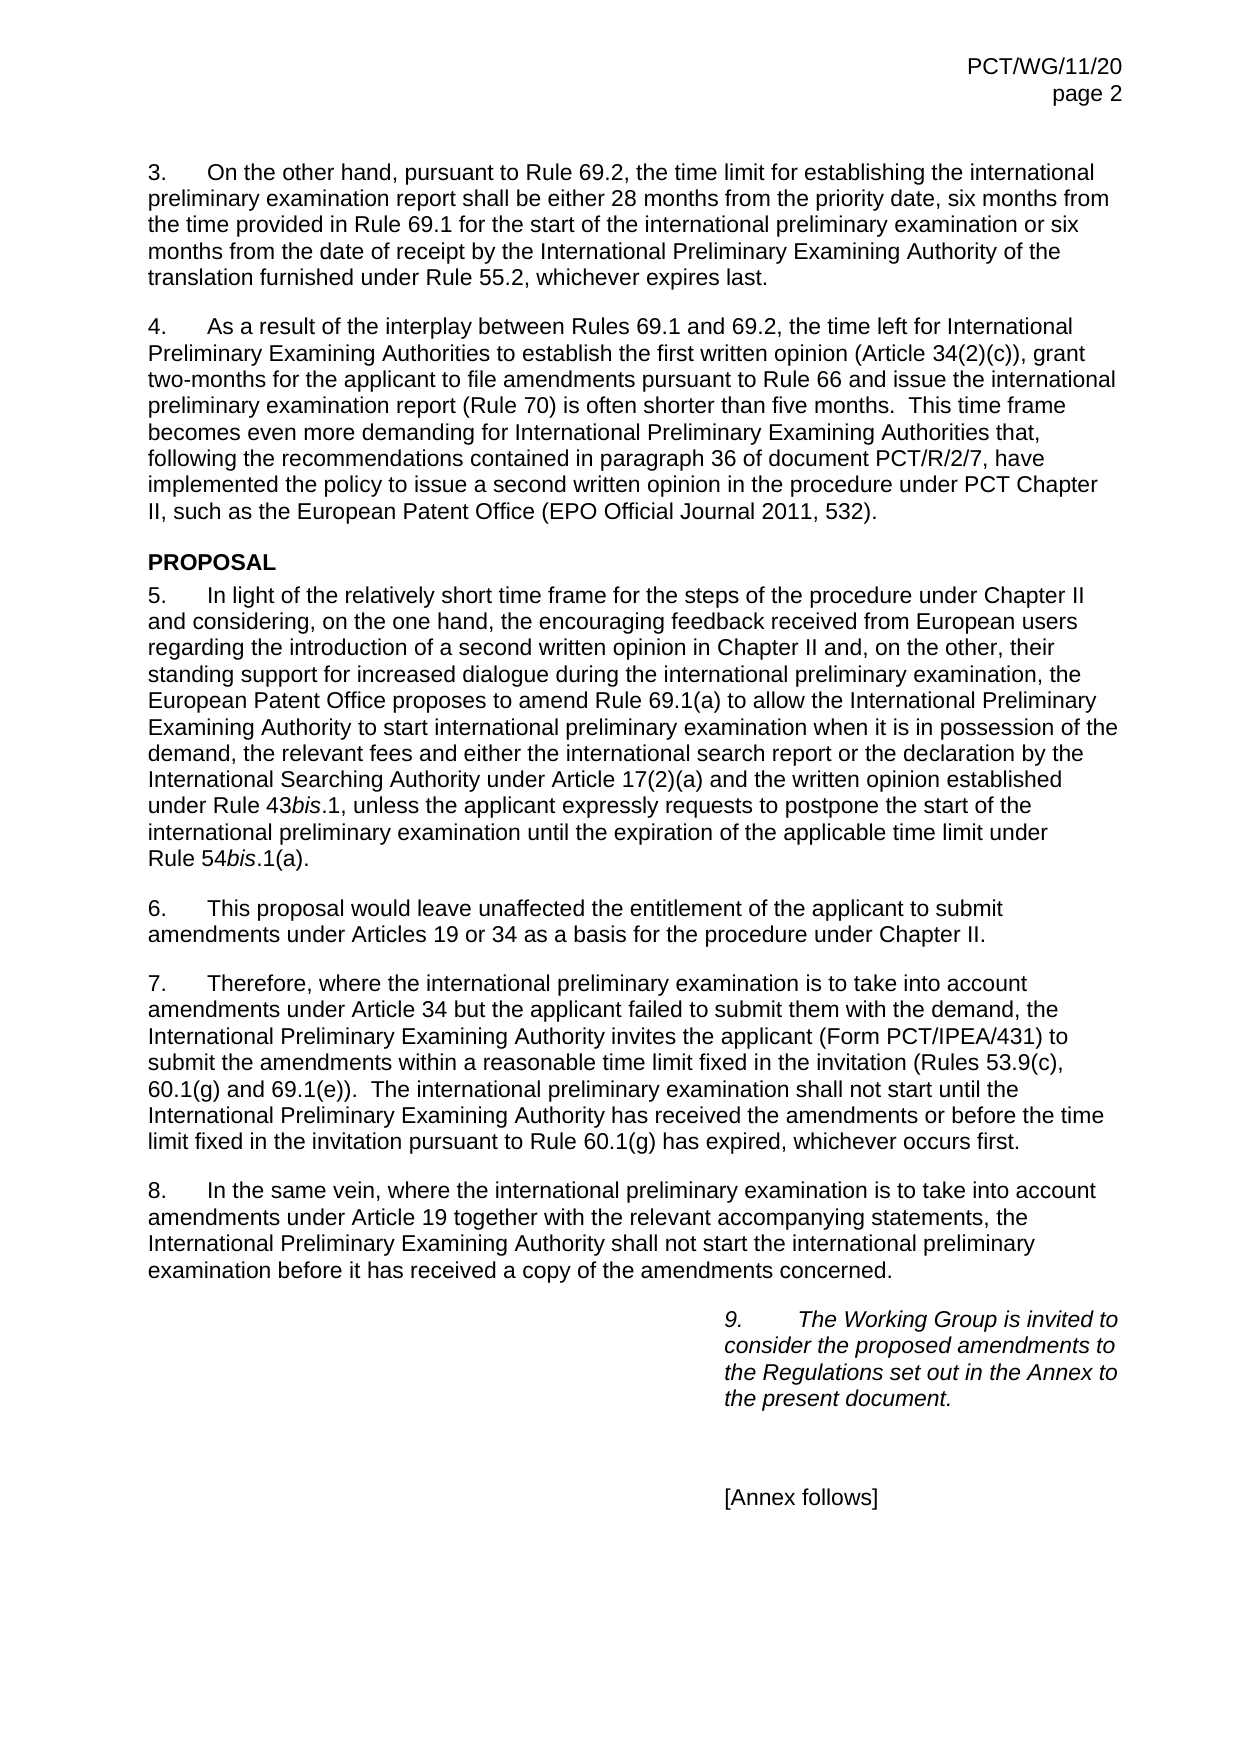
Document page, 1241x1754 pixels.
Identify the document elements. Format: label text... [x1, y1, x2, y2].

text This proposal would leave unaffected the entitlement of the applicant to submit amendments under Articles 19 or 34 as a basis for the procedure under Chapter II. [148, 894, 1122, 947]
text In light of the relatively short time frame for the steps of the procedure under Chapter II and considering, on the one hand, the encouraging feedback received from European users regarding the introduction of a second written opinion in Chapter II and, on the other, their standing support for increased dialogue during the international preliminary examination, the European Patent Office proposes to amend Rule 69.1(a) to allow the International Preliminary Examining Authority to start international preliminary examination when it is in possession of the demand, the relevant fees and either the international search report or the declaration by the International Searching Authority under Article 17(2)(a) and the written opinion established under Rule 43bis.1, unless the applicant expressly requests to postpone the start of the international preliminary examination until the expiration of the applicable time limit under Rule 54bis.1(a). [148, 582, 1122, 872]
text [Annex follows] [724, 1483, 1122, 1510]
text As a result of the interplay between Rules 69.1 and 69.2, the time left for International Preliminary Examining Authorities to establish the first written opinion (Article 34(2)(c)), grant two-months for the applicant to file amendments pursuant to Rule 66 and issue the international preliminary examination report (Rule 70) is often shorter than five months. This time frame becomes even more demanding for International Preliminary Examining Authorities that, following the recommendations contained in paragraph 36 of document PCT/R/2/7, have implemented the policy to issue a second written opinion in the procedure under PCT Chapter II, such as the European Patent Office (EPO Official Journal 2011, 532). [148, 313, 1122, 524]
text The Working Group is invited to consider the proposed amendments to the Regulations set out in the Annex to the present document. [724, 1306, 1122, 1411]
text In the same vein, where the international preliminary examination is to take into account amendments under Article 19 together with the relevant accompanying statements, the International Preliminary Examining Authority shall not start the international preliminary examination before it has received a copy of the amendments concerned. [148, 1177, 1122, 1283]
text On the other hand, pursuant to Rule 69.2, the time limit for establishing the international preliminary examination report shall be either 28 months from the priority date, six months from the time provided in Rule 69.1 for the start of the international preliminary examination or six months from the date of receipt by the International Preliminary Examining Authority of the translation furnished under Rule 55.2, whichever expires last. [148, 158, 1122, 290]
subtitle Proposal [148, 549, 1122, 575]
text Therefore, where the international preliminary examination is to take into account amendments under Article 34 but the applicant failed to submit them with the demand, the International Preliminary Examining Authority invites the applicant (Form PCT/IPEA/431) to submit the amendments within a reasonable time limit fixed in the invitation (Rules 53.9(c), 60.1(g) and 69.1(e)). The international preliminary examination shall not start until the International Preliminary Examining Authority has received the amendments or before the time limit fixed in the invitation pursuant to Rule 60.1(g) has expired, whichever occurs first. [148, 970, 1122, 1154]
